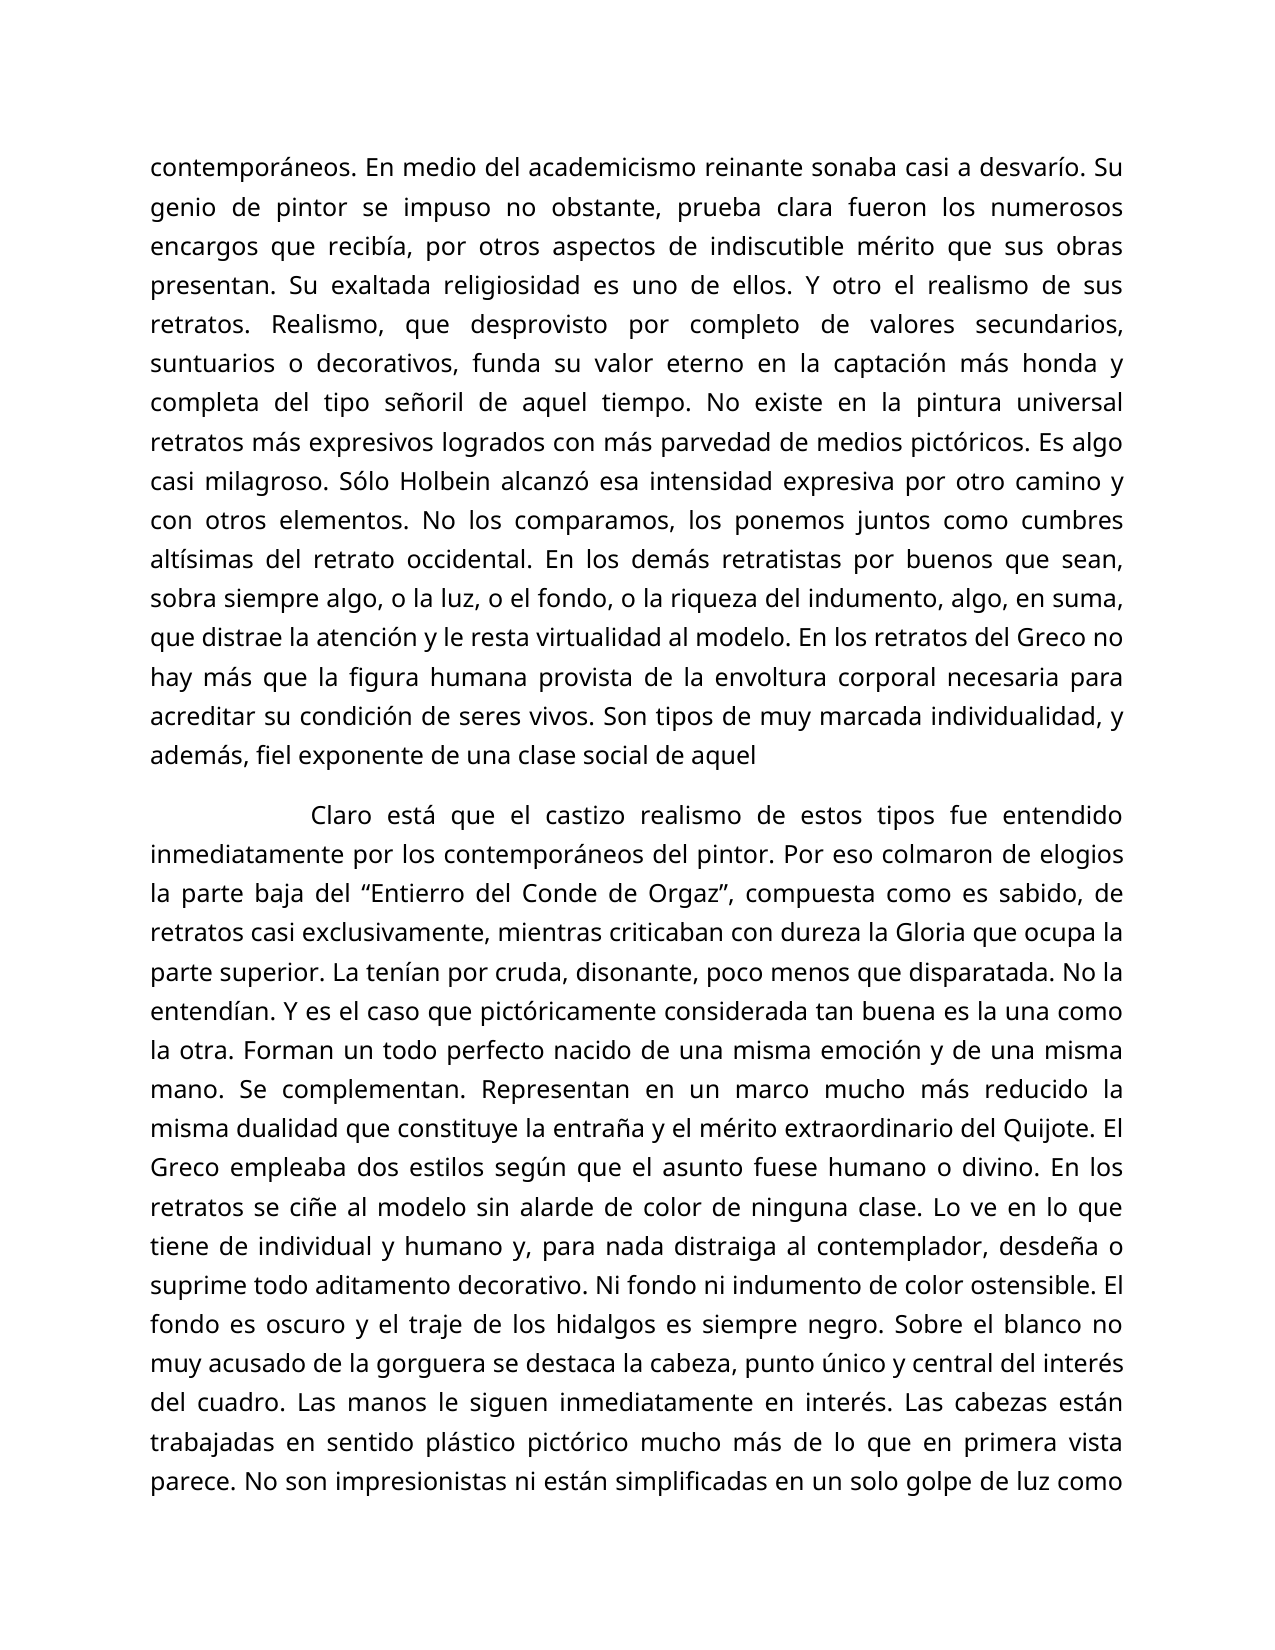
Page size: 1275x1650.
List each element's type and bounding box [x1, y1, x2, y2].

text [150, 150, 1125, 772]
text [150, 797, 1125, 1497]
